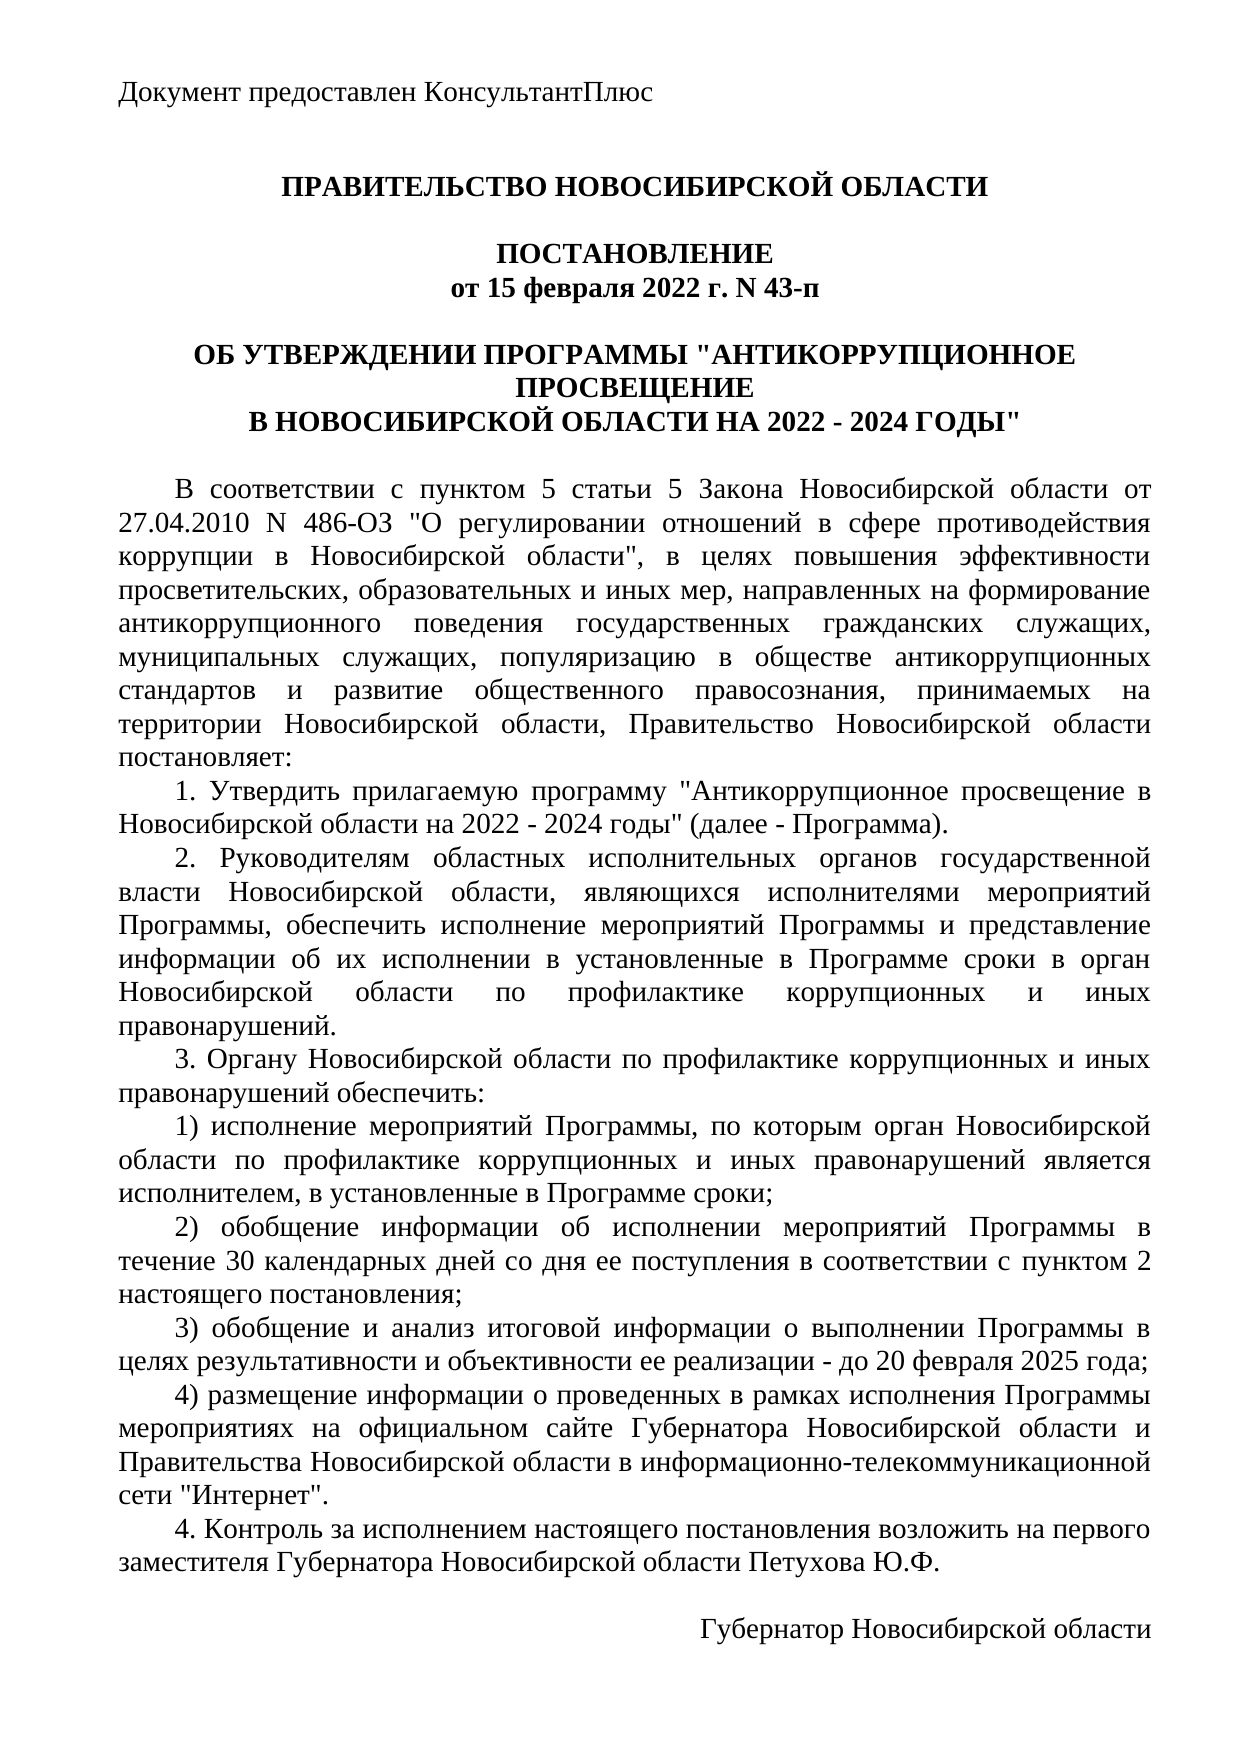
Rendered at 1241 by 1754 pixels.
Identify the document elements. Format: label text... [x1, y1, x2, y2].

text 1) исполнение мероприятий Программы, по которым орган Новосибирской области по профилактике коррупционных и иных правонарушений является исполнителем, в установленные в Программе сроки; [118, 1108, 1152, 1209]
text 3. Органу Новосибирской области по профилактике коррупционных и иных правонарушений обеспечить: [118, 1041, 1152, 1108]
text 3) обобщение и анализ итоговой информации о выполнении Программы в целях результативности и объективности ее реализации - до 20 февраля 2025 года; [118, 1310, 1152, 1377]
title от 15 февраля 2022 г. N 43-п [118, 270, 1152, 303]
title Документ предоставлен КонсультантПлюс [118, 74, 1152, 136]
title ОБ УТВЕРЖДЕНИИ ПРОГРАММЫ "АНТИКОРРУПЦИОННОЕ ПРОСВЕЩЕНИЕ [118, 337, 1152, 404]
text 2. Руководителям областных исполнительных органов государственной власти Новосибирской области, являющихся исполнителями мероприятий Программы, обеспечить исполнение мероприятий Программы и представление информации об их исполнении в установленные в Программе сроки в орган Новосибирской области по профилактике коррупционных и иных правонарушений. [118, 840, 1152, 1041]
text 4. Контроль за исполнением настоящего постановления возложить на первого заместителя Губернатора Новосибирской области Петухова Ю.Ф. [118, 1511, 1152, 1578]
title ПОСТАНОВЛЕНИЕ [118, 236, 1152, 270]
text Губернатор Новосибирской области [118, 1612, 1152, 1645]
text 1. Утвердить прилагаемую программу "Антикоррупционное просвещение в Новосибирской области на 2022 - 2024 годы" (далее - Программа). [118, 773, 1152, 840]
text 4) размещение информации о проведенных в рамках исполнения Программы мероприятиях на официальном сайте Губернатора Новосибирской области и Правительства Новосибирской области в информационно-телекоммуникационной сети "Интернет". [118, 1377, 1152, 1511]
text 2) обобщение информации об исполнении мероприятий Программы в течение 30 календарных дней со дня ее поступления в соответствии с пунктом 2 настоящего постановления; [118, 1209, 1152, 1310]
text В соответствии с пунктом 5 статьи 5 Закона Новосибирской области от 27.04.2010 N 486-ОЗ "О регулировании отношений в сфере противодействия коррупции в Новосибирской области", в целях повышения эффективности просветительских, образовательных и иных мер, направленных на формирование антикоррупционного поведения государственных гражданских служащих, муниципальных служащих, популяризацию в обществе антикоррупционных стандартов и развитие общественного правосознания, принимаемых на территории Новосибирской области, Правительство Новосибирской области постановляет: [118, 471, 1152, 773]
title ПРАВИТЕЛЬСТВО НОВОСИБИРСКОЙ ОБЛАСТИ [118, 169, 1152, 203]
title В НОВОСИБИРСКОЙ ОБЛАСТИ НА 2022 - 2024 ГОДЫ" [118, 404, 1152, 438]
